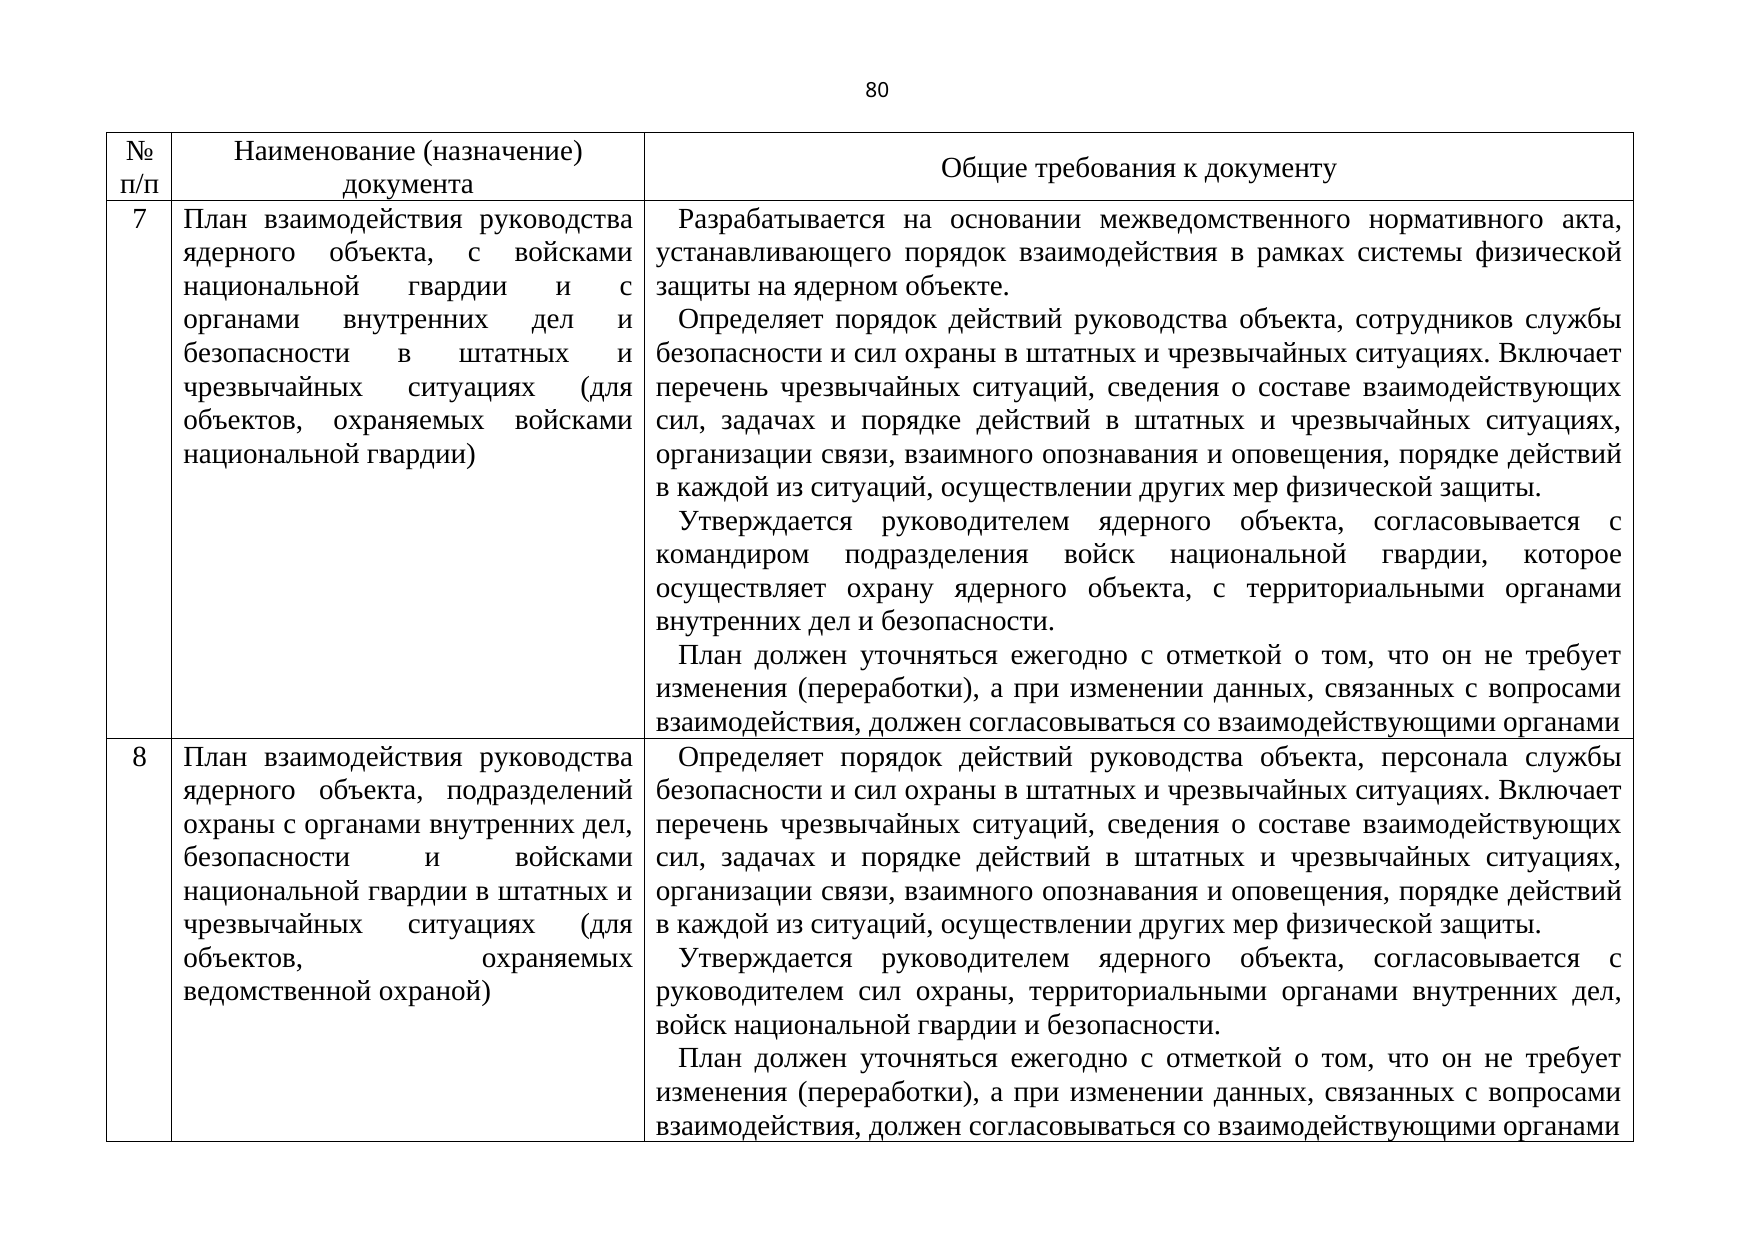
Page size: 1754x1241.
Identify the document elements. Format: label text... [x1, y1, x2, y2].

table_cell План взаимодействия руководства ядерного объекта, с войсками национальной гвардии и с органами внутренних дел и безопасности в штатных и чрезвычайных ситуациях (для объектов, охраняемых войсками национальной гвардии) [172, 201, 644, 738]
table_header № п/п [107, 133, 171, 200]
table_cell План взаимодействия руководства ядерного объекта, подразделений охраны с органами внутренних дел, безопасности и войсками национальной гвардии в штатных и чрезвычайных ситуациях (для объектов, охраняемых ведомственной охраной) [172, 739, 644, 1141]
table_cell 7 [107, 201, 171, 738]
table_header Наименование (назначение) документа [172, 133, 644, 200]
table_cell Определяет порядок действий руководства объекта, персонала службы безопасности и сил охраны в штатных и чрезвычайных ситуациях. Включает перечень чрезвычайных ситуаций, сведения о составе взаимодействующих сил, задачах и порядке действий в штатных и чрезвычайных ситуациях, организации связи, взаимного опознавания и оповещения, порядке действий в каждой из ситуаций, осуществлении других мер физической защиты. Утверждается руководителем ядерного объекта, согласовывается с руководителем сил охраны, территориальными органами внутренних дел, войск национальной гвардии и безопасности. План должен уточняться ежегодно с отметкой о том, что он не требует изменения (переработки), а при изменении данных, связанных с вопросами взаимодействия, должен согласовываться со взаимодействующими органами [645, 739, 1633, 1141]
table_header Общие требования к документу [645, 133, 1633, 200]
table_cell 8 [107, 739, 171, 1141]
table_cell Разрабатывается на основании межведомственного нормативного акта, устанавливающего порядок взаимодействия в рамках системы физической защиты на ядерном объекте. Определяет порядок действий руководства объекта, сотрудников службы безопасности и сил охраны в штатных и чрезвычайных ситуациях. Включает перечень чрезвычайных ситуаций, сведения о составе взаимодействующих сил, задачах и порядке действий в штатных и чрезвычайных ситуациях, организации связи, взаимного опознавания и оповещения, порядке действий в каждой из ситуаций, осуществлении других мер физической защиты. Утверждается руководителем ядерного объекта, согласовывается с командиром подразделения войск национальной гвардии, которое осуществляет охрану ядерного объекта, с территориальными органами внутренних дел и безопасности. План должен уточняться ежегодно с отметкой о том, что он не требует изменения (переработки), а при изменении данных, связанных с вопросами взаимодействия, должен согласовываться со взаимодействующими органами [645, 201, 1633, 738]
